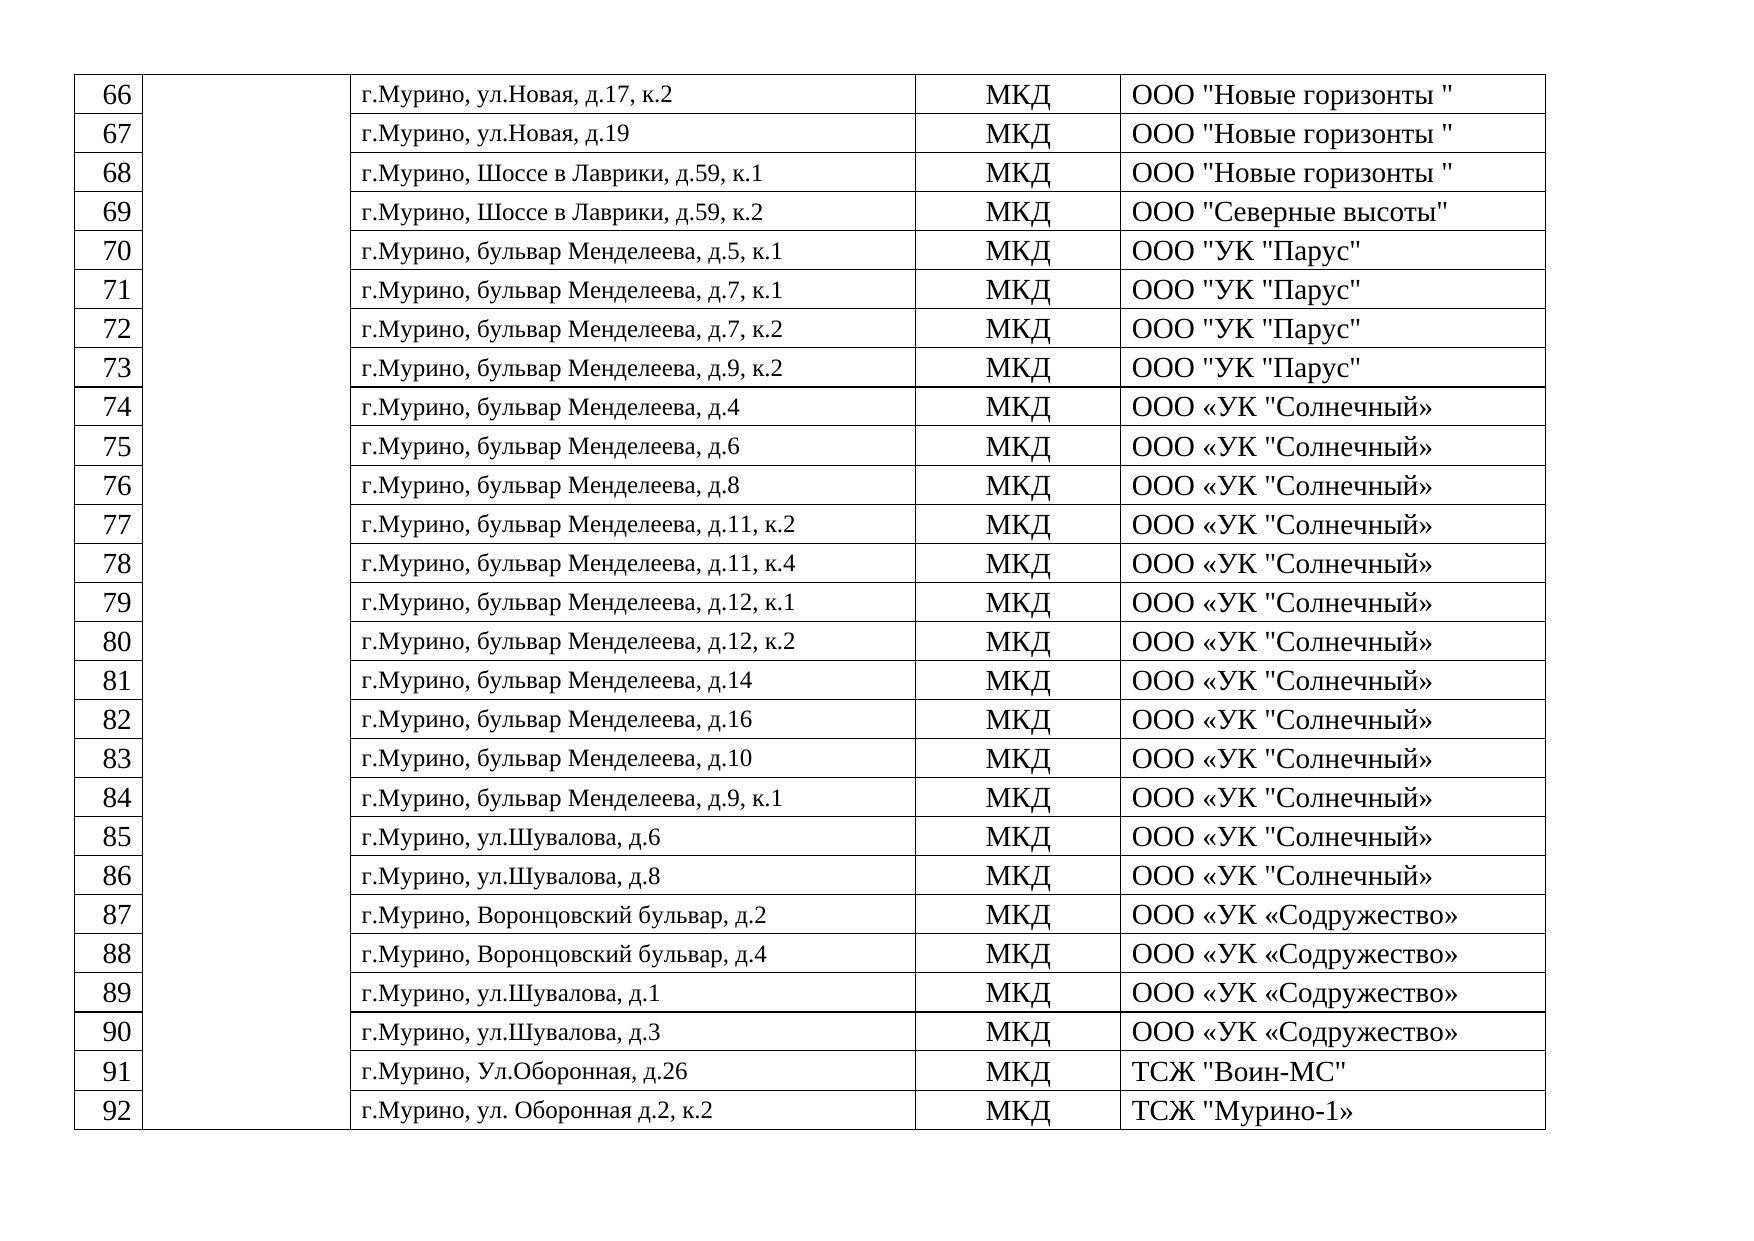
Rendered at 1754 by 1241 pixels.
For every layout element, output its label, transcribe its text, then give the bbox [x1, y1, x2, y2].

table_cell 67 [75, 114, 142, 152]
table_cell ООО "УК "Парус" [1121, 231, 1545, 269]
table_cell МКД [916, 544, 1120, 582]
table_cell г.Мурино, Воронцовский бульвар, д.4 [351, 934, 915, 972]
table_cell ТСЖ "Воин-МС" [1121, 1051, 1545, 1089]
table_cell 72 [75, 309, 142, 347]
table_cell ООО «УК "Солнечный» [1121, 817, 1545, 855]
table_cell г.Мурино, бульвар Менделеева, д.8 [351, 466, 915, 503]
table_cell г.Мурино, Воронцовский бульвар, д.2 [351, 895, 915, 933]
table_cell 71 [75, 270, 142, 308]
table_cell г.Мурино, ул.Шувалова, д.1 [351, 973, 915, 1011]
table_cell г.Мурино, ул. Оборонная д.2, к.2 [351, 1091, 915, 1128]
table_cell МКД [916, 622, 1120, 660]
table_cell г.Мурино, бульвар Менделеева, д.16 [351, 700, 915, 738]
table_cell ООО «УК "Солнечный» [1121, 426, 1545, 464]
table_cell ООО «УК "Солнечный» [1121, 544, 1545, 582]
table_cell ООО "Новые горизонты " [1121, 153, 1545, 191]
table_cell ООО «УК «Содружество» [1121, 1013, 1545, 1050]
table_cell МКД [916, 934, 1120, 972]
table_cell ООО «УК "Солнечный» [1121, 778, 1545, 816]
table_cell МКД [916, 270, 1120, 308]
table_cell г.Мурино, Шоссе в Лаврики, д.59, к.1 [351, 153, 915, 191]
table_cell МКД [916, 309, 1120, 347]
table_cell ООО "УК "Парус" [1121, 348, 1545, 386]
table_cell ООО «УК "Солнечный» [1121, 505, 1545, 543]
table_cell 66 [75, 75, 142, 113]
table_cell ООО "Северные высоты" [1121, 192, 1545, 230]
table_cell МКД [916, 856, 1120, 894]
table_cell ООО «УК "Солнечный» [1121, 583, 1545, 621]
table_cell г.Мурино, бульвар Менделеева, д.9, к.2 [351, 348, 915, 386]
table_cell 91 [75, 1051, 142, 1089]
table_cell МКД [916, 1013, 1120, 1050]
table_cell МКД [916, 348, 1120, 386]
table_cell ООО "Новые горизонты " [1121, 114, 1545, 152]
table_cell ООО «УК "Солнечный» [1121, 661, 1545, 699]
table_cell ООО «УК «Содружество» [1121, 973, 1545, 1011]
table_cell 74 [75, 388, 142, 425]
table_cell г.Мурино, бульвар Менделеева, д.6 [351, 426, 915, 464]
table_cell г.Мурино, бульвар Менделеева, д.12, к.1 [351, 583, 915, 621]
table_cell 70 [75, 231, 142, 269]
table_cell ООО «УК "Солнечный» [1121, 739, 1545, 777]
table_cell г.Мурино, бульвар Менделеева, д.9, к.1 [351, 778, 915, 816]
table_cell г.Мурино, бульвар Менделеева, д.4 [351, 388, 915, 425]
table_cell МКД [916, 192, 1120, 230]
table_cell МКД [916, 426, 1120, 464]
table_cell 80 [75, 622, 142, 660]
table_cell МКД [916, 505, 1120, 543]
table_cell г.Мурино, Ул.Оборонная, д.26 [351, 1051, 915, 1089]
table_cell МКД [916, 739, 1120, 777]
table_cell ООО «УК "Солнечный» [1121, 622, 1545, 660]
table_cell ООО «УК «Содружество» [1121, 934, 1545, 972]
table_cell ООО «УК "Солнечный» [1121, 388, 1545, 425]
table_cell 92 [75, 1091, 142, 1128]
table_cell МКД [916, 466, 1120, 503]
table_cell МКД [916, 661, 1120, 699]
table_cell МКД [916, 583, 1120, 621]
table_cell 75 [75, 426, 142, 464]
table_cell г.Мурино, ул.Шувалова, д.6 [351, 817, 915, 855]
table_cell МКД [916, 75, 1120, 113]
table_cell г.Мурино, ул.Новая, д.19 [351, 114, 915, 152]
table_cell г.Мурино, бульвар Менделеева, д.12, к.2 [351, 622, 915, 660]
table_cell г.Мурино, Шоссе в Лаврики, д.59, к.2 [351, 192, 915, 230]
table_cell 69 [75, 192, 142, 230]
table_cell ООО "УК "Парус" [1121, 309, 1545, 347]
table_cell 76 [75, 466, 142, 503]
table_cell МКД [916, 817, 1120, 855]
table_cell 87 [75, 895, 142, 933]
table_cell МКД [916, 153, 1120, 191]
table_cell ООО «УК "Солнечный» [1121, 466, 1545, 503]
table_cell 88 [75, 934, 142, 972]
table_cell 83 [75, 739, 142, 777]
table_cell ООО "УК "Парус" [1121, 270, 1545, 308]
table_cell 86 [75, 856, 142, 894]
table_cell ТСЖ "Мурино-1» [1121, 1091, 1545, 1128]
table_cell 68 [75, 153, 142, 191]
table_cell МКД [916, 778, 1120, 816]
table_cell ООО «УК «Содружество» [1121, 895, 1545, 933]
table_cell г.Мурино, бульвар Менделеева, д.10 [351, 739, 915, 777]
table_cell г.Мурино, бульвар Менделеева, д.14 [351, 661, 915, 699]
table_cell 81 [75, 661, 142, 699]
table_cell г.Мурино, бульвар Менделеева, д.7, к.1 [351, 270, 915, 308]
table_cell г.Мурино, бульвар Менделеева, д.11, к.2 [351, 505, 915, 543]
table_cell МКД [916, 1091, 1120, 1128]
table_cell 79 [75, 583, 142, 621]
table_cell 84 [75, 778, 142, 816]
table_cell ООО «УК "Солнечный» [1121, 856, 1545, 894]
table_cell МКД [916, 895, 1120, 933]
table_cell г.Мурино, бульвар Менделеева, д.11, к.4 [351, 544, 915, 582]
table_cell 89 [75, 973, 142, 1011]
table_cell 82 [75, 700, 142, 738]
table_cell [1121, 75, 1545, 113]
table_cell МКД [916, 700, 1120, 738]
table_cell МКД [916, 231, 1120, 269]
table_cell г.Мурино, бульвар Менделеева, д.5, к.1 [351, 231, 915, 269]
table_cell г.Мурино, ул.Шувалова, д.3 [351, 1013, 915, 1050]
table_cell МКД [916, 388, 1120, 425]
table_cell ООО «УК "Солнечный» [1121, 700, 1545, 738]
table_cell 73 [75, 348, 142, 386]
table_cell 90 [75, 1013, 142, 1050]
table_cell МКД [916, 973, 1120, 1011]
table_cell г.Мурино, бульвар Менделеева, д.7, к.2 [351, 309, 915, 347]
table_cell г.Мурино, ул.Новая, д.17, к.2 [351, 75, 915, 113]
table_cell 78 [75, 544, 142, 582]
table_cell 77 [75, 505, 142, 543]
table_cell 85 [75, 817, 142, 855]
table_cell г.Мурино, ул.Шувалова, д.8 [351, 856, 915, 894]
table_cell МКД [916, 1051, 1120, 1089]
table_cell МКД [916, 114, 1120, 152]
